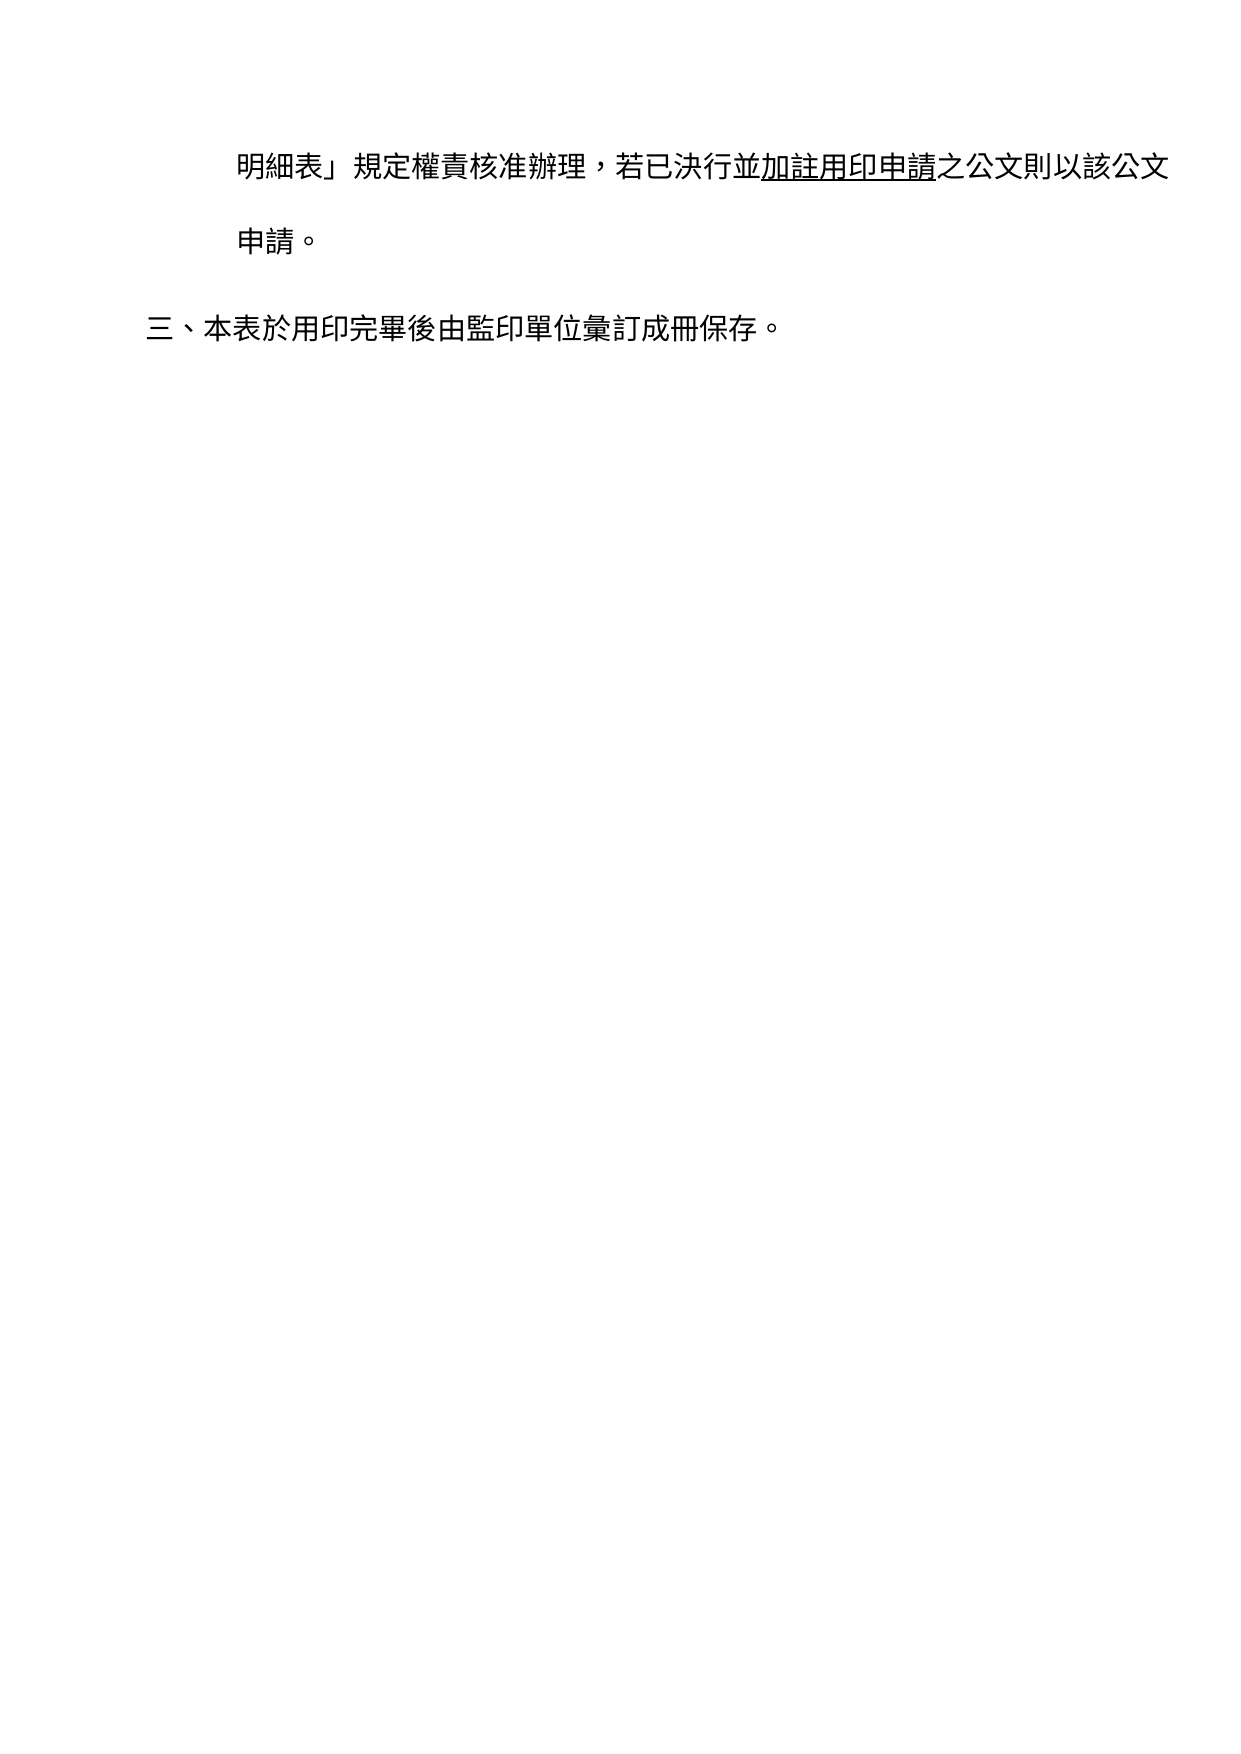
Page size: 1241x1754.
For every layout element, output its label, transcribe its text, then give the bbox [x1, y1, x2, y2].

text 三、本表於用印完畢後由監印單位彙訂成冊保存。 [130, 289, 1175, 364]
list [161, 127, 1175, 277]
